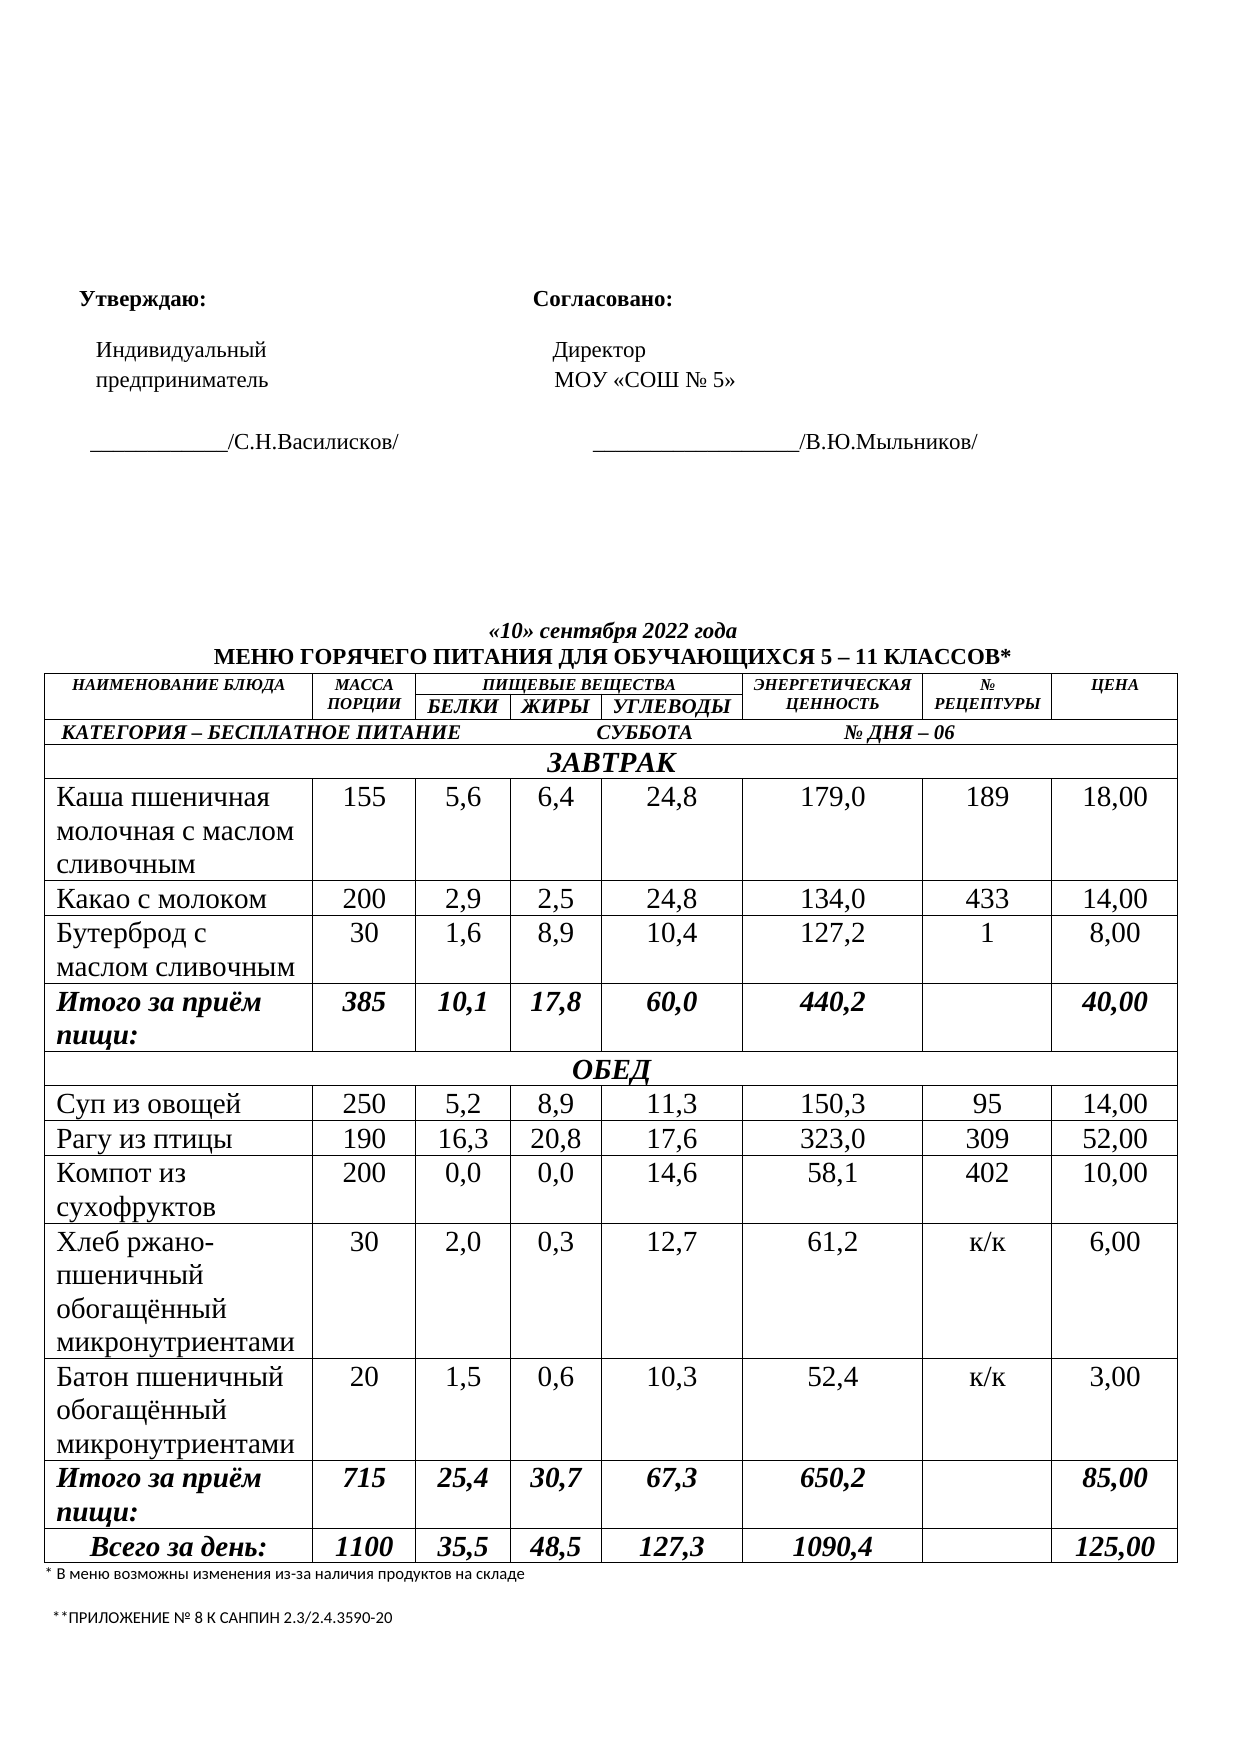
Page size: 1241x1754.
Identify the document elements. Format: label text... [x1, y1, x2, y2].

table_cell 24,8 [602, 881, 742, 914]
text Утверждаю: Согласовано: [44, 285, 1181, 311]
table_cell 18,00 [1052, 779, 1177, 880]
table_cell 11,3 [602, 1086, 742, 1120]
table_cell 25,4 [416, 1461, 510, 1528]
table_cell Какао с молоком [45, 881, 312, 914]
table_cell 189 [923, 779, 1051, 880]
table_cell 30 [313, 1224, 415, 1358]
text **ПРИЛОЖЕНИЕ № 8 К САНПИН 2.3/2.4.3590-20 [44, 1607, 1181, 1628]
table_cell 40,00 [1052, 984, 1177, 1051]
table_cell 6,00 [1052, 1224, 1177, 1358]
table_cell 35,5 [416, 1529, 510, 1562]
table_cell 10,00 [1052, 1156, 1177, 1223]
table_cell 0,0 [416, 1156, 510, 1223]
table_cell 30 [313, 916, 415, 983]
table_cell 14,6 [602, 1156, 742, 1223]
table_cell 1,5 [416, 1359, 510, 1459]
table_cell 1,6 [416, 916, 510, 983]
table_cell Итого за приём пищи: [45, 984, 312, 1051]
table_cell ЗАВТРАК [45, 745, 1177, 778]
table_header № РЕЦЕПТУРЫ [923, 674, 1051, 718]
table_cell 155 [313, 779, 415, 880]
table_cell 2,0 [416, 1224, 510, 1358]
table_cell 85,00 [1052, 1461, 1177, 1528]
table_cell 0,6 [511, 1359, 601, 1459]
table_cell 8,00 [1052, 916, 1177, 983]
table_cell 127,3 [602, 1529, 742, 1562]
table_cell Каша пшеничная молочная с маслом сливочным [45, 779, 312, 880]
table_cell 2,5 [511, 881, 601, 914]
table_cell УГЛЕВОДЫ [602, 695, 742, 718]
table_header НАИМЕНОВАНИЕ БЛЮДА [45, 674, 312, 718]
table_cell 402 [923, 1156, 1051, 1223]
table_cell 200 [313, 881, 415, 914]
table_cell Бутерброд с маслом сливочным [45, 916, 312, 983]
table_cell 1100 [313, 1529, 415, 1562]
table_cell 52,00 [1052, 1121, 1177, 1154]
table_cell 67,3 [602, 1461, 742, 1528]
table_cell 17,6 [602, 1121, 742, 1154]
text ____________/С.Н.Василисков/ __________________/В.Ю.Мыльников/ [44, 428, 1181, 455]
table_cell к/к [923, 1359, 1051, 1459]
table_cell 440,2 [743, 984, 922, 1051]
table_cell Итого за приём пищи: [45, 1461, 312, 1528]
table_cell 125,00 [1052, 1529, 1177, 1562]
table_cell 10,3 [602, 1359, 742, 1459]
table_cell Компот из сухофруктов [45, 1156, 312, 1223]
table_cell 0,0 [511, 1156, 601, 1223]
table_cell Хлеб ржано-пшеничный обогащённый микронутриентами [45, 1224, 312, 1358]
table_cell 8,9 [511, 916, 601, 983]
table_cell Суп из овощей [45, 1086, 312, 1120]
table_cell 14,00 [1052, 1086, 1177, 1120]
table_cell к/к [923, 1224, 1051, 1358]
table_cell 433 [923, 881, 1051, 914]
table_cell 179,0 [743, 779, 922, 880]
table_cell 323,0 [743, 1121, 922, 1154]
table_cell 5,2 [416, 1086, 510, 1120]
table_cell 48,5 [511, 1529, 601, 1562]
table_cell Батон пшеничный обогащённый микронутриентами [45, 1359, 312, 1459]
table_cell 20 [313, 1359, 415, 1459]
table_cell 385 [313, 984, 415, 1051]
table_cell 650,2 [743, 1461, 922, 1528]
table_cell 52,4 [743, 1359, 922, 1459]
table_cell 309 [923, 1121, 1051, 1154]
table_cell 2,9 [416, 881, 510, 914]
table_cell КАТЕГОРИЯ – БЕСПЛАТНОЕ ПИТАНИЕ СУББОТА № ДНЯ – 06 [45, 720, 1177, 744]
table_cell 10,4 [602, 916, 742, 983]
table_cell 134,0 [743, 881, 922, 914]
table_header МАССА ПОРЦИИ [313, 674, 415, 718]
table_header ПИЩЕВЫЕ ВЕЩЕСТВА [416, 674, 742, 693]
table_cell Всего за день: [45, 1529, 312, 1562]
table_cell 3,00 [1052, 1359, 1177, 1459]
table_cell ОБЕД [45, 1052, 1177, 1085]
table_cell 1 [923, 916, 1051, 983]
text МЕНЮ ГОРЯЧЕГО ПИТАНИЯ ДЛЯ ОБУЧАЮЩИХСЯ 5 – 11 КЛАССОВ* [44, 643, 1181, 669]
table_cell 17,8 [511, 984, 601, 1051]
table_cell [923, 1461, 1051, 1528]
table_cell 30,7 [511, 1461, 601, 1528]
table_cell 715 [313, 1461, 415, 1528]
table_cell 200 [313, 1156, 415, 1223]
table_cell 60,0 [602, 984, 742, 1051]
text «10» сентября 2022 года [44, 617, 1181, 643]
table_cell БЕЛКИ [416, 695, 510, 718]
text предприниматель МОУ «СОШ № 5» [44, 366, 1181, 392]
text * В меню возможны изменения из-за наличия продуктов на складе [44, 1563, 1181, 1583]
table_cell 95 [923, 1086, 1051, 1120]
table_cell 12,7 [602, 1224, 742, 1358]
table_header ЭНЕРГЕТИЧЕСКАЯ ЦЕННОСТЬ [743, 674, 922, 718]
table_cell 10,1 [416, 984, 510, 1051]
table_cell 1090,4 [743, 1529, 922, 1562]
table_cell 190 [313, 1121, 415, 1154]
table_cell 58,1 [743, 1156, 922, 1223]
table_cell [923, 1529, 1051, 1562]
table_cell 6,4 [511, 779, 601, 880]
table_cell 0,3 [511, 1224, 601, 1358]
table_cell 24,8 [602, 779, 742, 880]
text Индивидуальный Директор [44, 336, 1181, 362]
table_cell 14,00 [1052, 881, 1177, 914]
table_cell 5,6 [416, 779, 510, 880]
table_cell 150,3 [743, 1086, 922, 1120]
table_cell ЖИРЫ [511, 695, 601, 718]
table_header ЦЕНА [1052, 674, 1177, 718]
table_cell Рагу из птицы [45, 1121, 312, 1154]
table_cell 16,3 [416, 1121, 510, 1154]
table_cell 250 [313, 1086, 415, 1120]
table_cell 61,2 [743, 1224, 922, 1358]
table_cell 8,9 [511, 1086, 601, 1120]
table_cell [923, 984, 1051, 1051]
table_cell 127,2 [743, 916, 922, 983]
table_cell 20,8 [511, 1121, 601, 1154]
